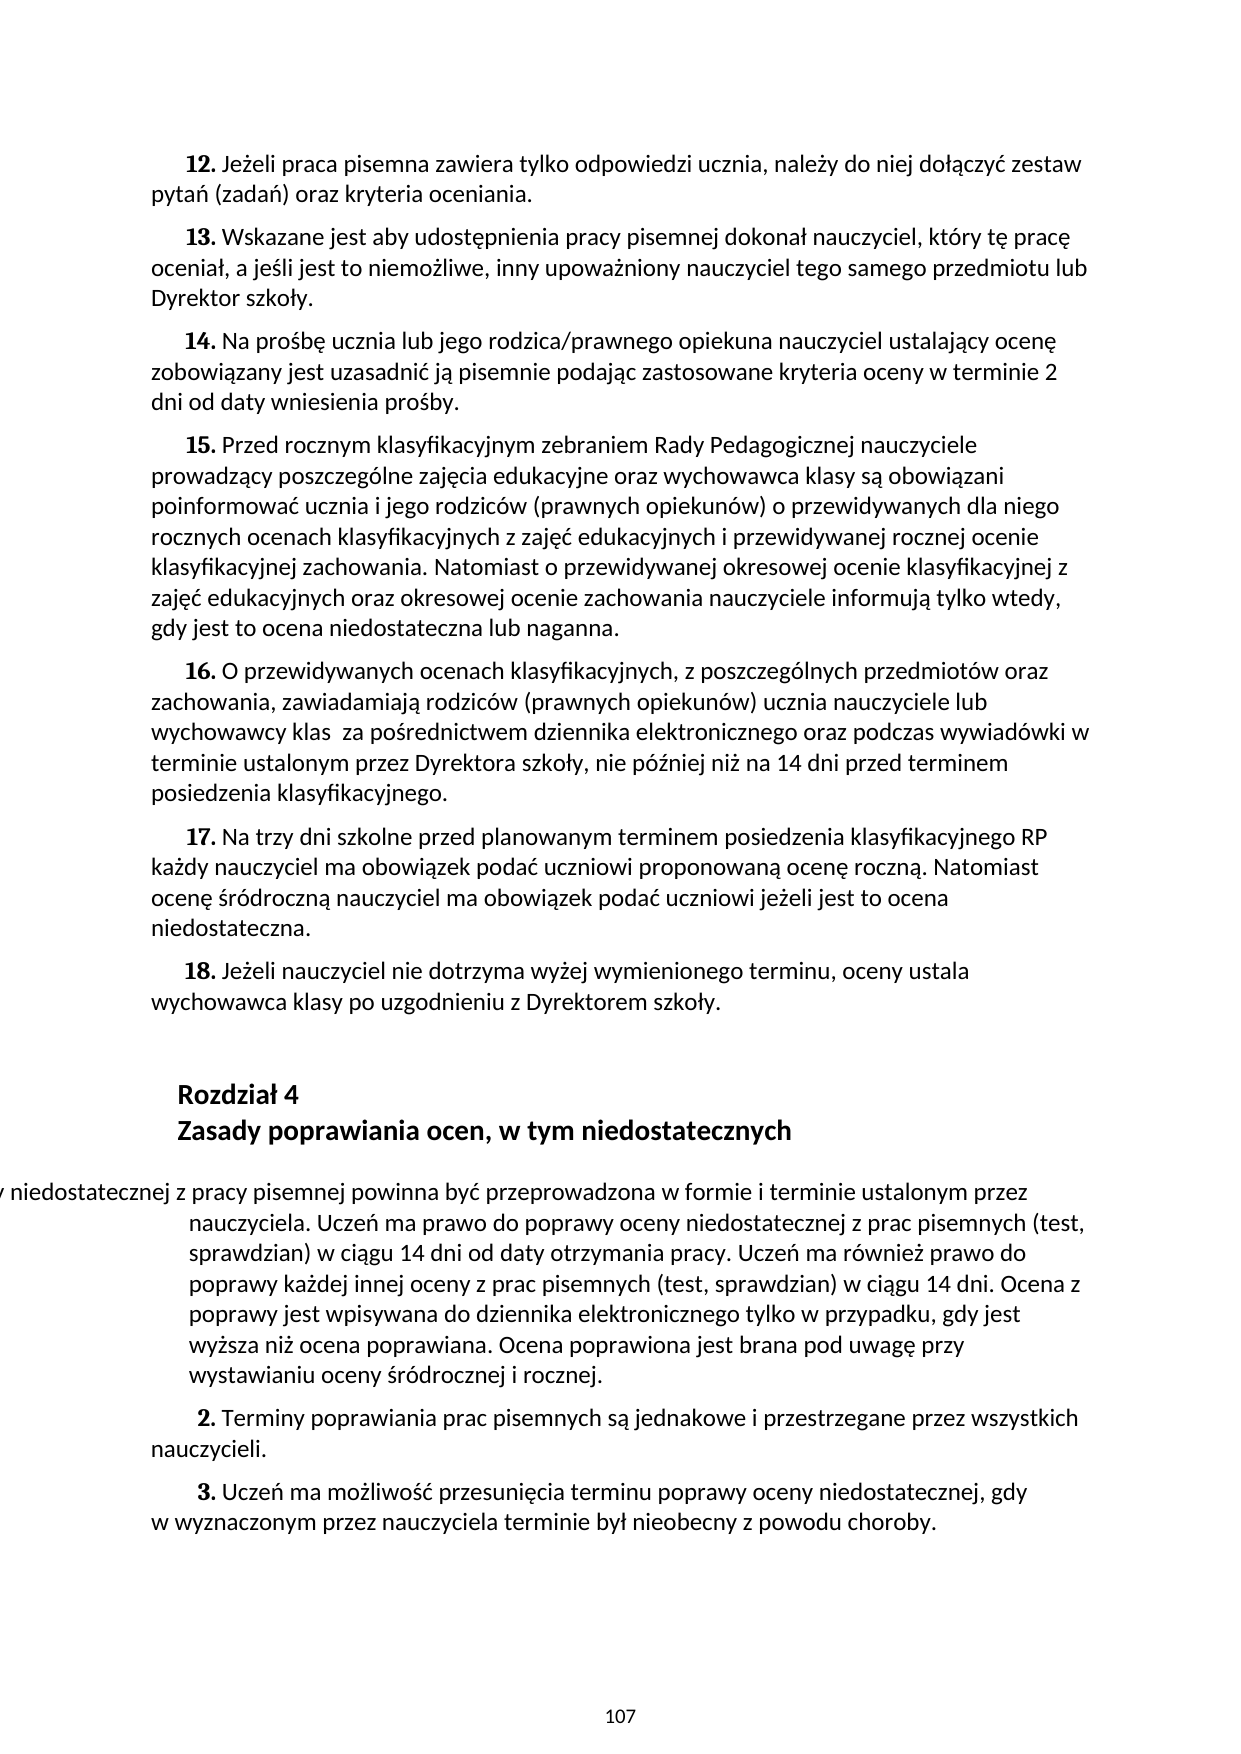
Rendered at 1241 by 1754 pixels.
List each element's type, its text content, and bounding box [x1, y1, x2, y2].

list Jeżeli nauczyciel nie dotrzyma wyżej wymienionego terminu, oceny ustala wychowawca klasy po uzgodnieniu z Dyrektorem szkoły. [151, 955, 1092, 1016]
list Przed rocznym klasyfikacyjnym zebraniem Rady Pedagogicznej nauczyciele prowadzący poszczególne zajęcia edukacyjne oraz wychowawca klasy są obowiązani poinformować ucznia i jego rodziców (prawnych opiekunów) o przewidywanych dla niego rocznych ocenach klasyfikacyjnych z zajęć edukacyjnych i przewidywanej rocznej ocenie klasyfikacyjnej zachowania. Natomiast o przewidywanej okresowej ocenie klasyfikacyjnej z zajęć edukacyjnych oraz okresowej ocenie zachowania nauczyciele informują tylko wtedy, gdy jest to ocena niedostateczna lub naganna. [151, 429, 1092, 643]
text § 120. 1. Poprawa oceny niedostatecznej z pracy pisemnej powinna być przeprowadzona w formie i terminie ustalonym przez nauczyciela. Uczeń ma prawo do poprawy oceny niedostatecznej z prac pisemnych (test, sprawdzian) w ciągu 14 dni od daty otrzymania pracy. Uczeń ma również prawo do poprawy każdej innej oceny z prac pisemnych (test, sprawdzian) w ciągu 14 dni. Ocena z poprawy jest wpisywana do dziennika elektronicznego tylko w przypadku, gdy jest wyższa niż ocena poprawiana. Ocena poprawiona jest brana pod uwagę przy wystawianiu oceny śródrocznej i rocznej. [0, 1176, 1092, 1390]
text Rozdział 4 Zasady poprawiania ocen, w tym niedostatecznych [177, 1076, 1092, 1147]
list Uczeń ma możliwość przesunięcia terminu poprawy oceny niedostatecznej, gdy w wyznaczonym przez nauczyciela terminie był nieobecny z powodu choroby. [151, 1476, 1092, 1537]
list Jeżeli praca pisemna zawiera tylko odpowiedzi ucznia, należy do niej dołączyć zestaw pytań (zadań) oraz kryteria oceniania. [151, 148, 1092, 209]
list Wskazane jest aby udostępnienia pracy pisemnej dokonał nauczyciel, który tę pracę oceniał, a jeśli jest to niemożliwe, inny upoważniony nauczyciel tego samego przedmiotu lub Dyrektor szkoły. [151, 221, 1092, 313]
list Na prośbę ucznia lub jego rodzica/prawnego opiekuna nauczyciel ustalający ocenę zobowiązany jest uzasadnić ją pisemnie podając zastosowane kryteria oceny w terminie 2 dni od daty wniesienia prośby. [151, 325, 1092, 417]
list Terminy poprawiania prac pisemnych są jednakowe i przestrzegane przez wszystkich nauczycieli. [151, 1402, 1092, 1463]
list Na trzy dni szkolne przed planowanym terminem posiedzenia klasyfikacyjnego RP każdy nauczyciel ma obowiązek podać uczniowi proponowaną ocenę roczną. Natomiast ocenę śródroczną nauczyciel ma obowiązek podać uczniowi jeżeli jest to ocena niedostateczna. [151, 821, 1092, 943]
list O przewidywanych ocenach klasyfikacyjnych, z poszczególnych przedmiotów oraz zachowania, zawiadamiają rodziców (prawnych opiekunów) ucznia nauczyciele lub wychowawcy klas za pośrednictwem dziennika elektronicznego oraz podczas wywiadówki w terminie ustalonym przez Dyrektora szkoły, nie później niż na 14 dni przed terminem posiedzenia klasyfikacyjnego. [151, 656, 1092, 808]
